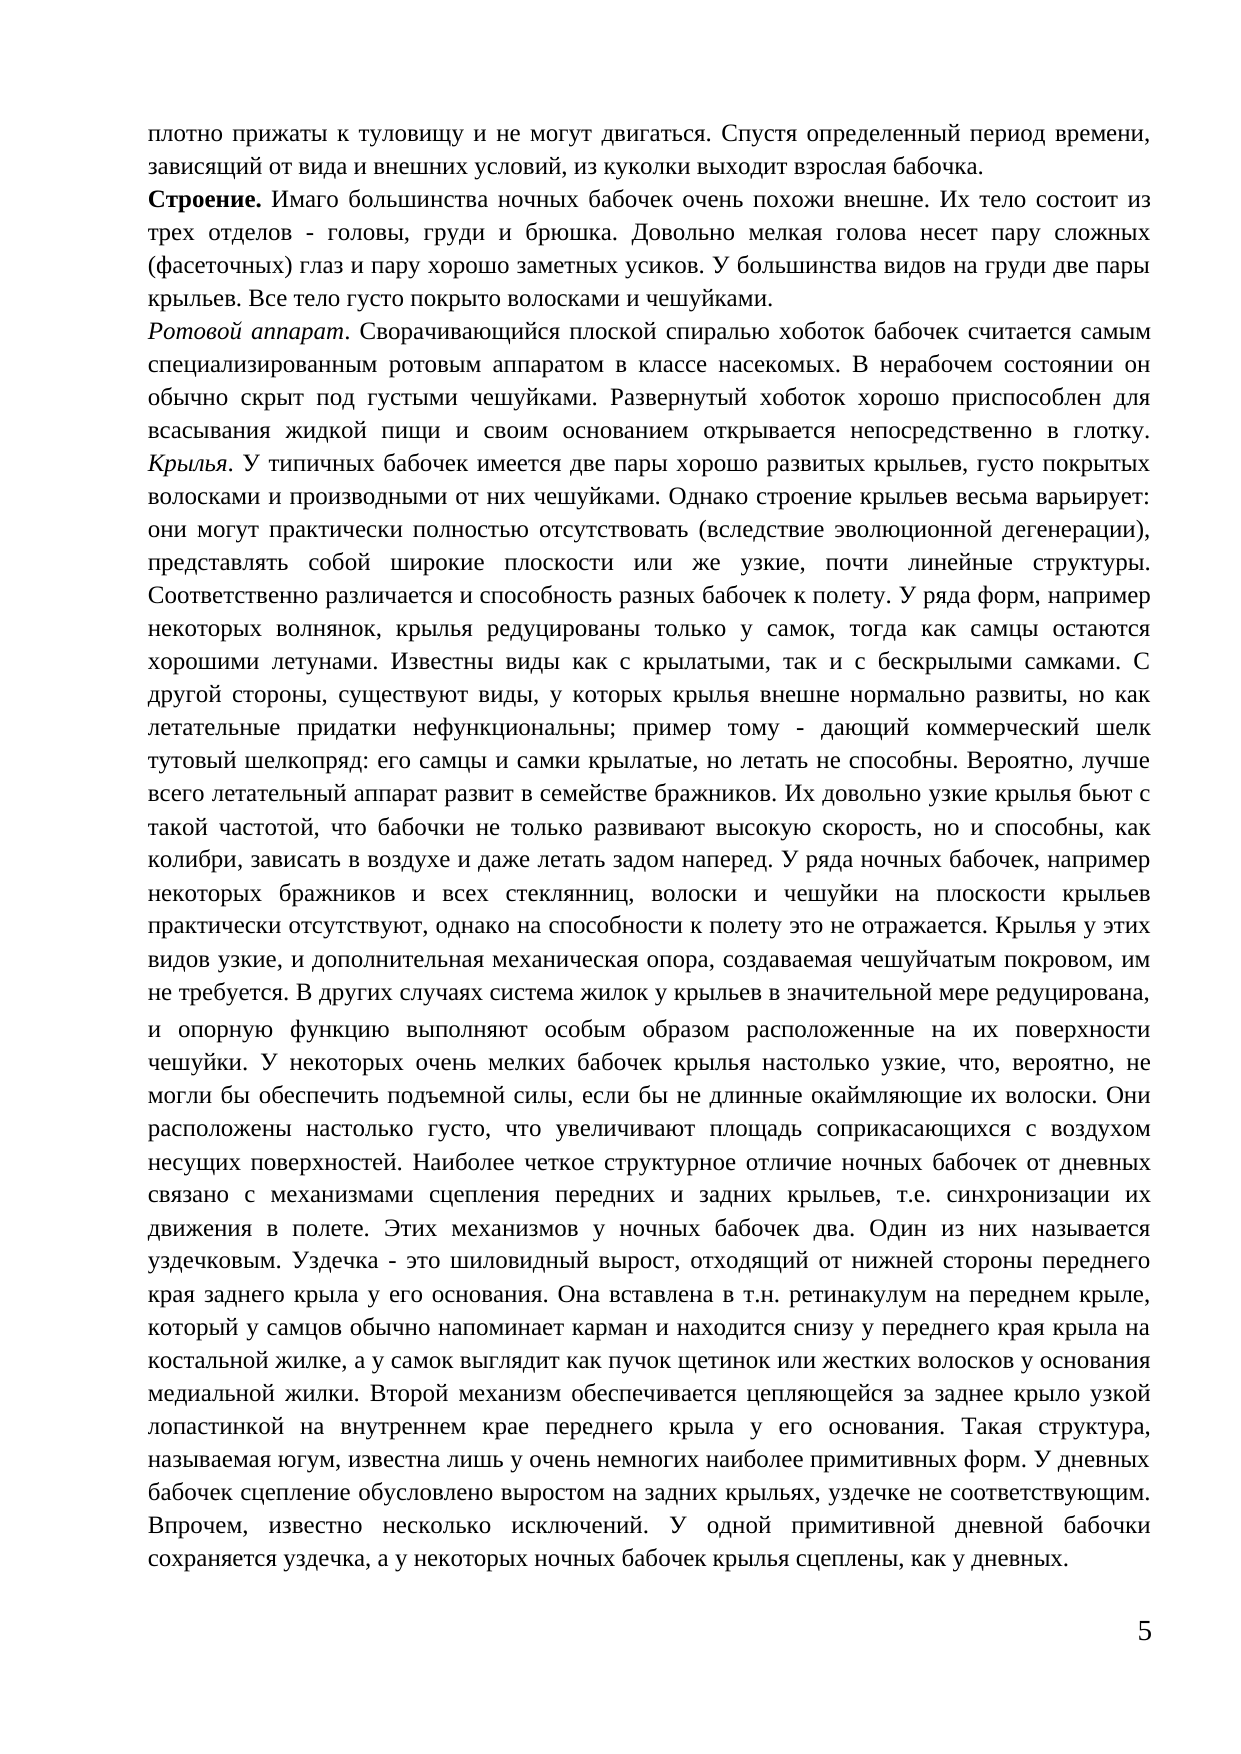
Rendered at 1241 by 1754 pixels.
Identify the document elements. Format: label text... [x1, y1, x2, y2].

text Ротовой аппарат. Сворачивающийся плоской спиралью хоботок бабочек считается самым специализированным ротовым аппаратом в классе насекомых. В нерабочем состоянии он обычно скрыт под густыми чешуйками. Развернутый хоботок хорошо приспособлен для всасывания жидкой пищи и своим основанием открывается непосредственно в глотку. Крылья. У типичных бабочек имеется две пары хорошо развитых крыльев, густо покрытых волосками и производными от них чешуйками. Однако строение крыльев весьма варьирует: они могут практически полностью отсутствовать (вследствие эволюционной дегенерации), представлять собой широкие плоскости или же узкие, почти линейные структуры. Соответственно различается и способность разных бабочек к полету. У ряда форм, например некоторых волнянок, крылья редуцированы только у самок, тогда как самцы остаются хорошими летунами. Известны виды как с крылатыми, так и с бескрылыми самками. С другой стороны, существуют виды, у которых крылья внешне нормально развиты, но как летательные придатки нефункциональны; пример тому - дающий коммерческий шелк тутовый шелкопряд: его самцы и самки крылатые, но летать не способны. Вероятно, лучше всего летательный аппарат развит в семействе бражников. Их довольно узкие крылья бьют с такой частотой, что бабочки не только развивают высокую скорость, но и способны, как колибри, зависать в воздухе и даже летать задом наперед. У ряда ночных бабочек, например некоторых бражников и всех стеклянниц, волоски и чешуйки на плоскости крыльев практически отсутствуют, однако на способности к полету это не отражается. Крылья у этих видов узкие, и дополнительная механическая опора, создаваемая чешуйчатым покровом, им не требуется. В других случаях система жилок у крыльев в значительной мере редуцирована, и опорную функцию выполняют особым образом расположенные на их поверхности чешуйки. У некоторых очень мелких бабочек крылья настолько узкие, что, вероятно, не могли бы обеспечить подъемной силы, если бы не длинные окаймляющие их волоски. Они расположены настолько густо, что увеличивают площадь соприкасающихся с воздухом несущих поверхностей. Наиболее четкое структурное отличие ночных бабочек от дневных связано с механизмами сцепления передних и задних крыльев, т.е. синхронизации их движения в полете. Этих механизмов у ночных бабочек два. Один из них называется уздечковым. Уздечка - это шиловидный вырост, отходящий от нижней стороны переднего края заднего крыла у его основания. Она вставлена в т.н. ретинакулум на переднем крыле, который у самцов обычно напоминает карман и находится снизу у переднего края крыла на костальной жилке, а у самок выглядит как пучок щетинок или жестких волосков у основания медиальной жилки. Второй механизм обеспечивается цепляющейся за заднее крыло узкой лопастинкой на внутреннем крае переднего крыла у его основания. Такая структура, называемая югум, известна лишь у очень немногих наиболее примитивных форм. У дневных бабочек сцепление обусловлено выростом на задних крыльях, уздечке не соответствующим. Впрочем, известно несколько исключений. У одной примитивной дневной бабочки сохраняется уздечка, а у некоторых ночных бабочек крылья сцеплены, как у дневных. [148, 316, 1152, 1572]
text Строение. Имаго большинства ночных бабочек очень похожи внешне. Их тело состоит из трех отделов - головы, груди и брюшка. Довольно мелкая голова несет пару сложных (фасеточных) глаз и пару хорошо заметных усиков. У большинства видов на груди две пары крыльев. Все тело густо покрыто волосками и чешуйками. [148, 184, 1152, 312]
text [148, 118, 1152, 180]
